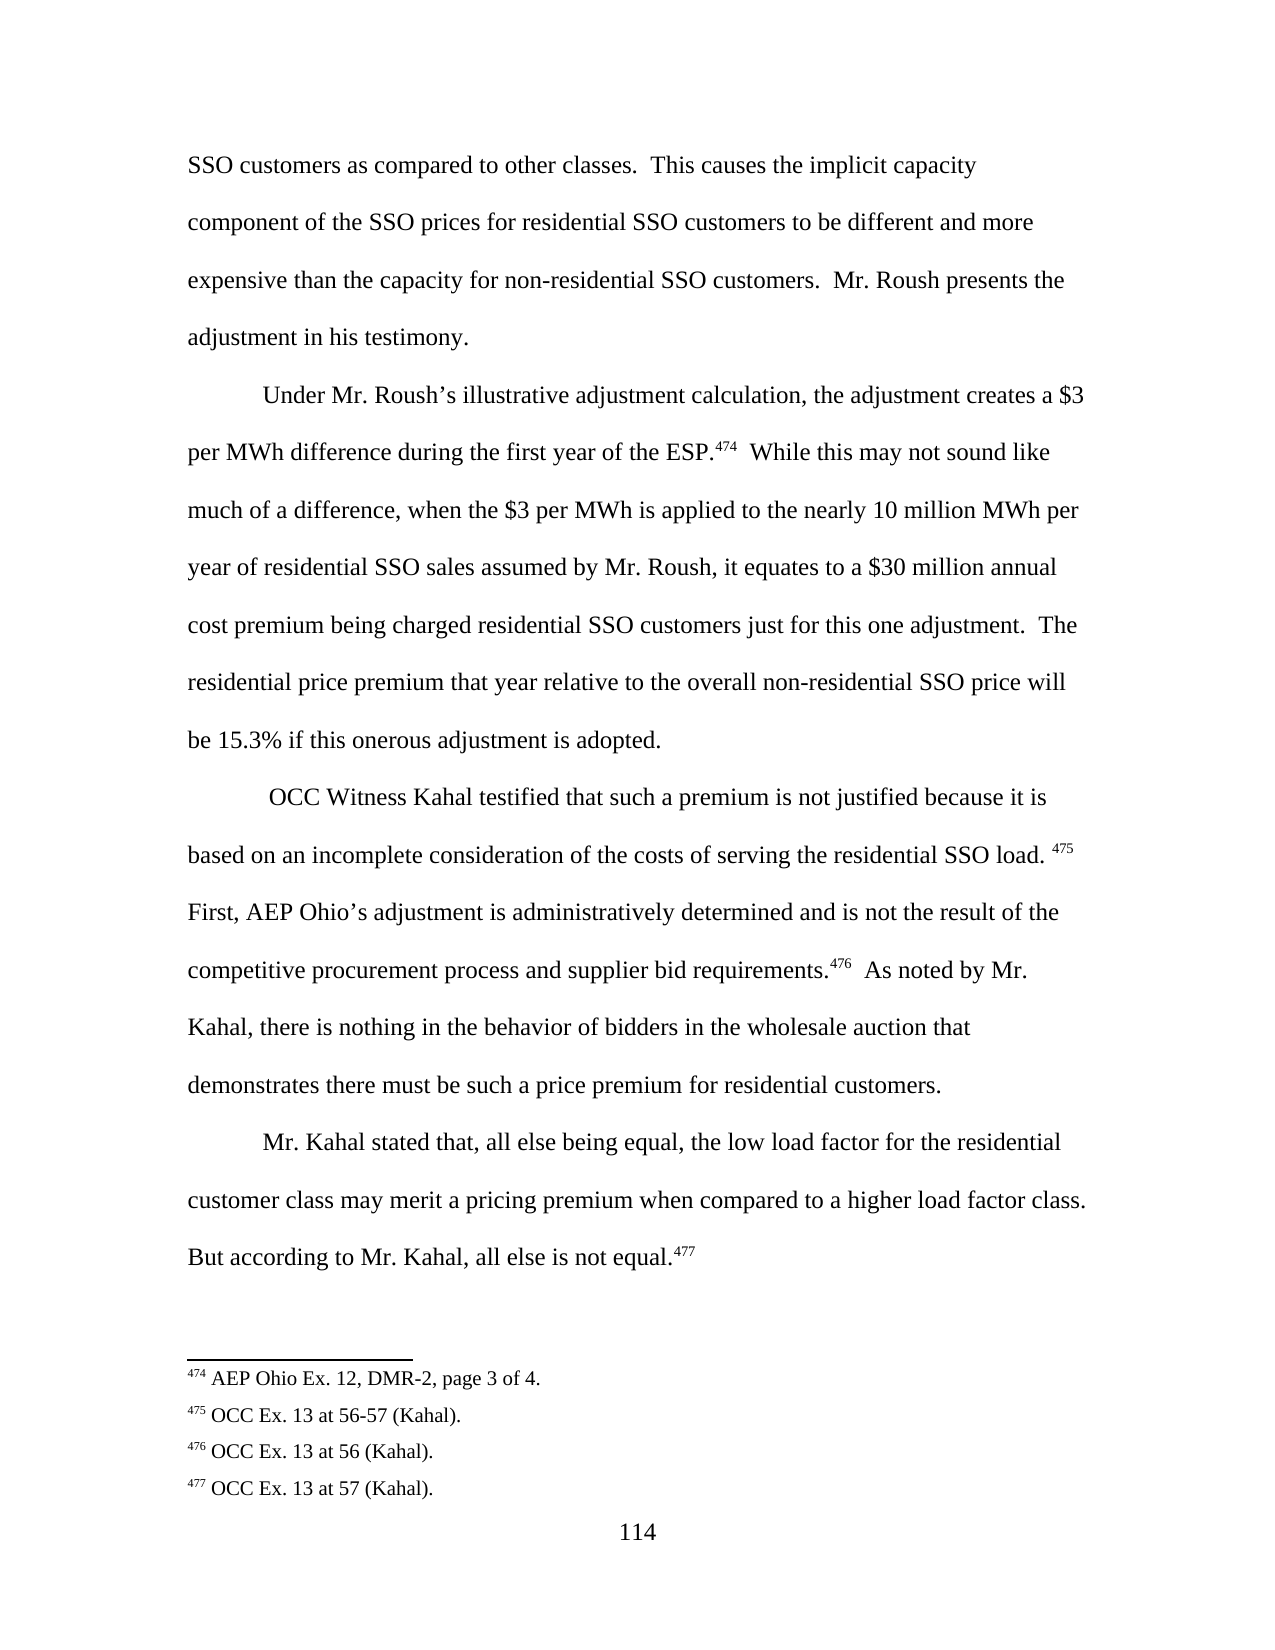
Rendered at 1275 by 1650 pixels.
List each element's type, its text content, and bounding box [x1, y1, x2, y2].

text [187, 150, 1087, 351]
text Under Mr. Roush’s illustrative adjustment calculation, the adjustment creates a $3 per MWh difference during the first year of the ESP. While this may not sound like much of a difference, when the $3 per MWh is applied to the nearly 10 million MWh per year of residential SSO sales assumed by Mr. Roush, it equates to a $30 million annual cost premium being charged residential SSO customers just for this one adjustment. The residential price premium that year relative to the overall non-residential SSO price will be 15.3% if this onerous adjustment is adopted. [187, 380, 1087, 754]
text Mr. Kahal stated that, all else being equal, the low load factor for the residential customer class may merit a pricing premium when compared to a higher load factor class. But according to Mr. Kahal, all else is not equal. [187, 1127, 1087, 1271]
text OCC Witness Kahal testified that such a premium is not justified because it is based on an incomplete consideration of the costs of serving the residential SSO load. First, AEP Ohio’s adjustment is administratively determined and is not the result of the competitive procurement process and supplier bid requirements. As noted by Mr. Kahal, there is nothing in the behavior of bidders in the wholesale auction that demonstrates there must be such a price premium for residential customers. [187, 782, 1087, 1099]
